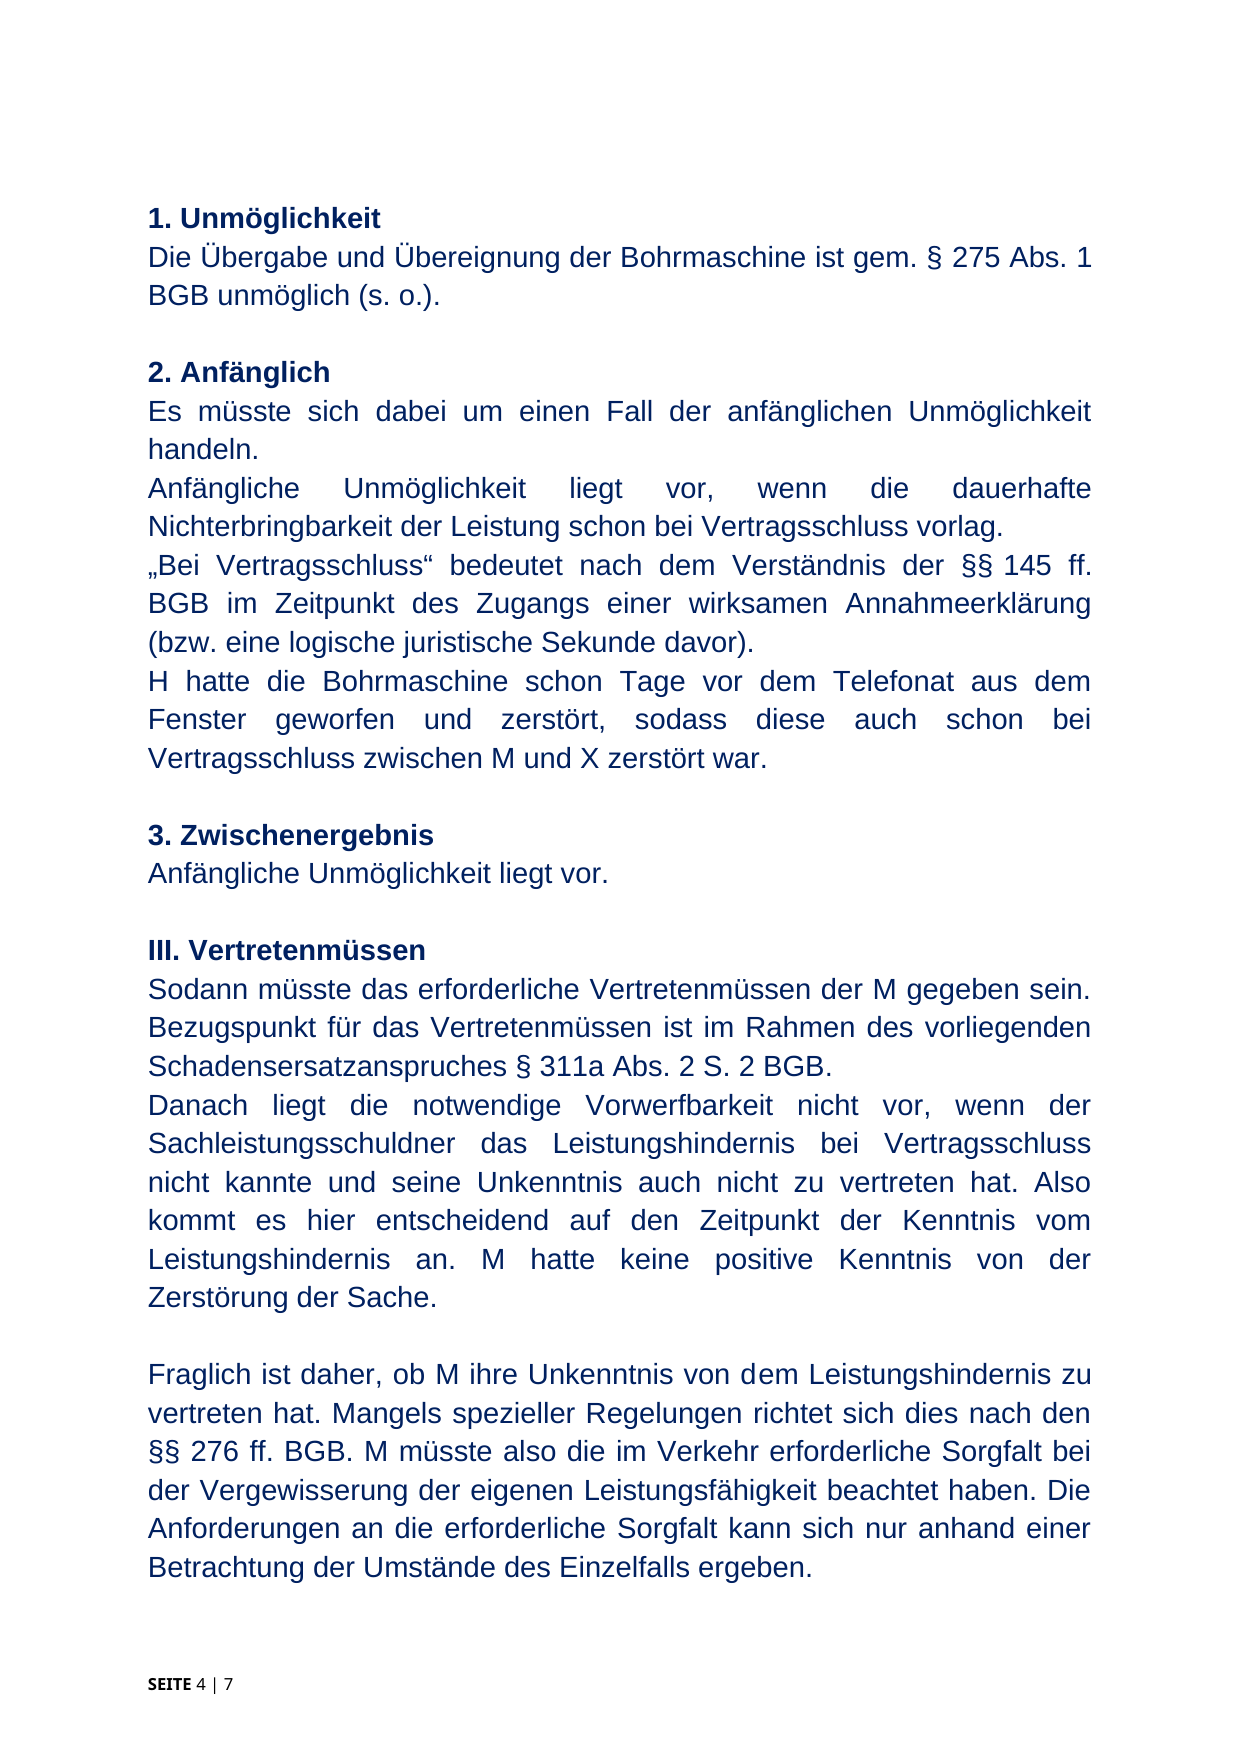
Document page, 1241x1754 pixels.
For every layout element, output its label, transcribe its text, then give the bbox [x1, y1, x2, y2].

text Die Übergabe und Übereignung der Bohrmaschine ist gem. § 275 Abs. 1 BGB unmöglich (s. o.). [148, 239, 1093, 312]
text Danach liegt die notwendige Vorwerfbarkeit nicht vor, wenn der Sachleistungsschuldner das Leistungshindernis bei Vertragsschluss nicht kannte und seine Unkenntnis auch nicht zu vertreten hat. Also kommt es hier entscheidend auf den Zeitpunkt der Kenntnis vom Leistungshindernis an. M hatte keine positive Kenntnis von der Zerstörung der Sache. [148, 1087, 1093, 1314]
text Anfängliche Unmöglichkeit liegt vor, wenn die dauerhafte Nichterbringbarkeit der Leistung schon bei Vertragsschluss vorlag. [148, 471, 1093, 543]
text Es müsste sich dabei um einen Fall der anfänglichen Unmöglichkeit handeln. [148, 394, 1093, 466]
text Anfängliche Unmöglichkeit liegt vor. [148, 856, 1093, 890]
text 3. Zwischenergebnis [148, 818, 1093, 851]
text Sodann müsste das erforderliche Vertretenmüssen der M gegeben sein. Bezugspunkt für das Vertretenmüssen ist im Rahmen des vorliegenden Schadensersatzanspruches § 311a Abs. 2 S. 2 BGB. [148, 972, 1093, 1082]
text Fraglich ist daher, ob M ihre Unkenntnis von dem Leistungshindernis zu vertreten hat. Mangels spezieller Regelungen richtet sich dies nach den §§ 276 ff. BGB. M müsste also die im Verkehr erforderliche Sorgfalt bei der Vergewisserung der eigenen Leistungsfähigkeit beachtet haben. Die Anforderungen an die erforderliche Sorgfalt kann sich nur anhand einer Betrachtung der Umstände des Einzelfalls ergeben. [148, 1357, 1093, 1583]
text 2. Anfänglich [148, 355, 1093, 389]
text „Bei Vertragsschluss“ bedeutet nach dem Verständnis der §§ 145 ff. BGB im Zeitpunkt des Zugangs einer wirksamen Annahmeerklärung (bzw. eine logische juristische Sekunde davor). [148, 548, 1093, 658]
text H hatte die Bohrmaschine schon Tage vor dem Telefonat aus dem Fenster geworfen und zerstört, sodass diese auch schon bei Vertragsschluss zwischen M und X zerstört war. [148, 663, 1093, 774]
text 1. Unmöglichkeit [148, 201, 1093, 234]
text III. Vertretenmüssen [148, 933, 1093, 967]
